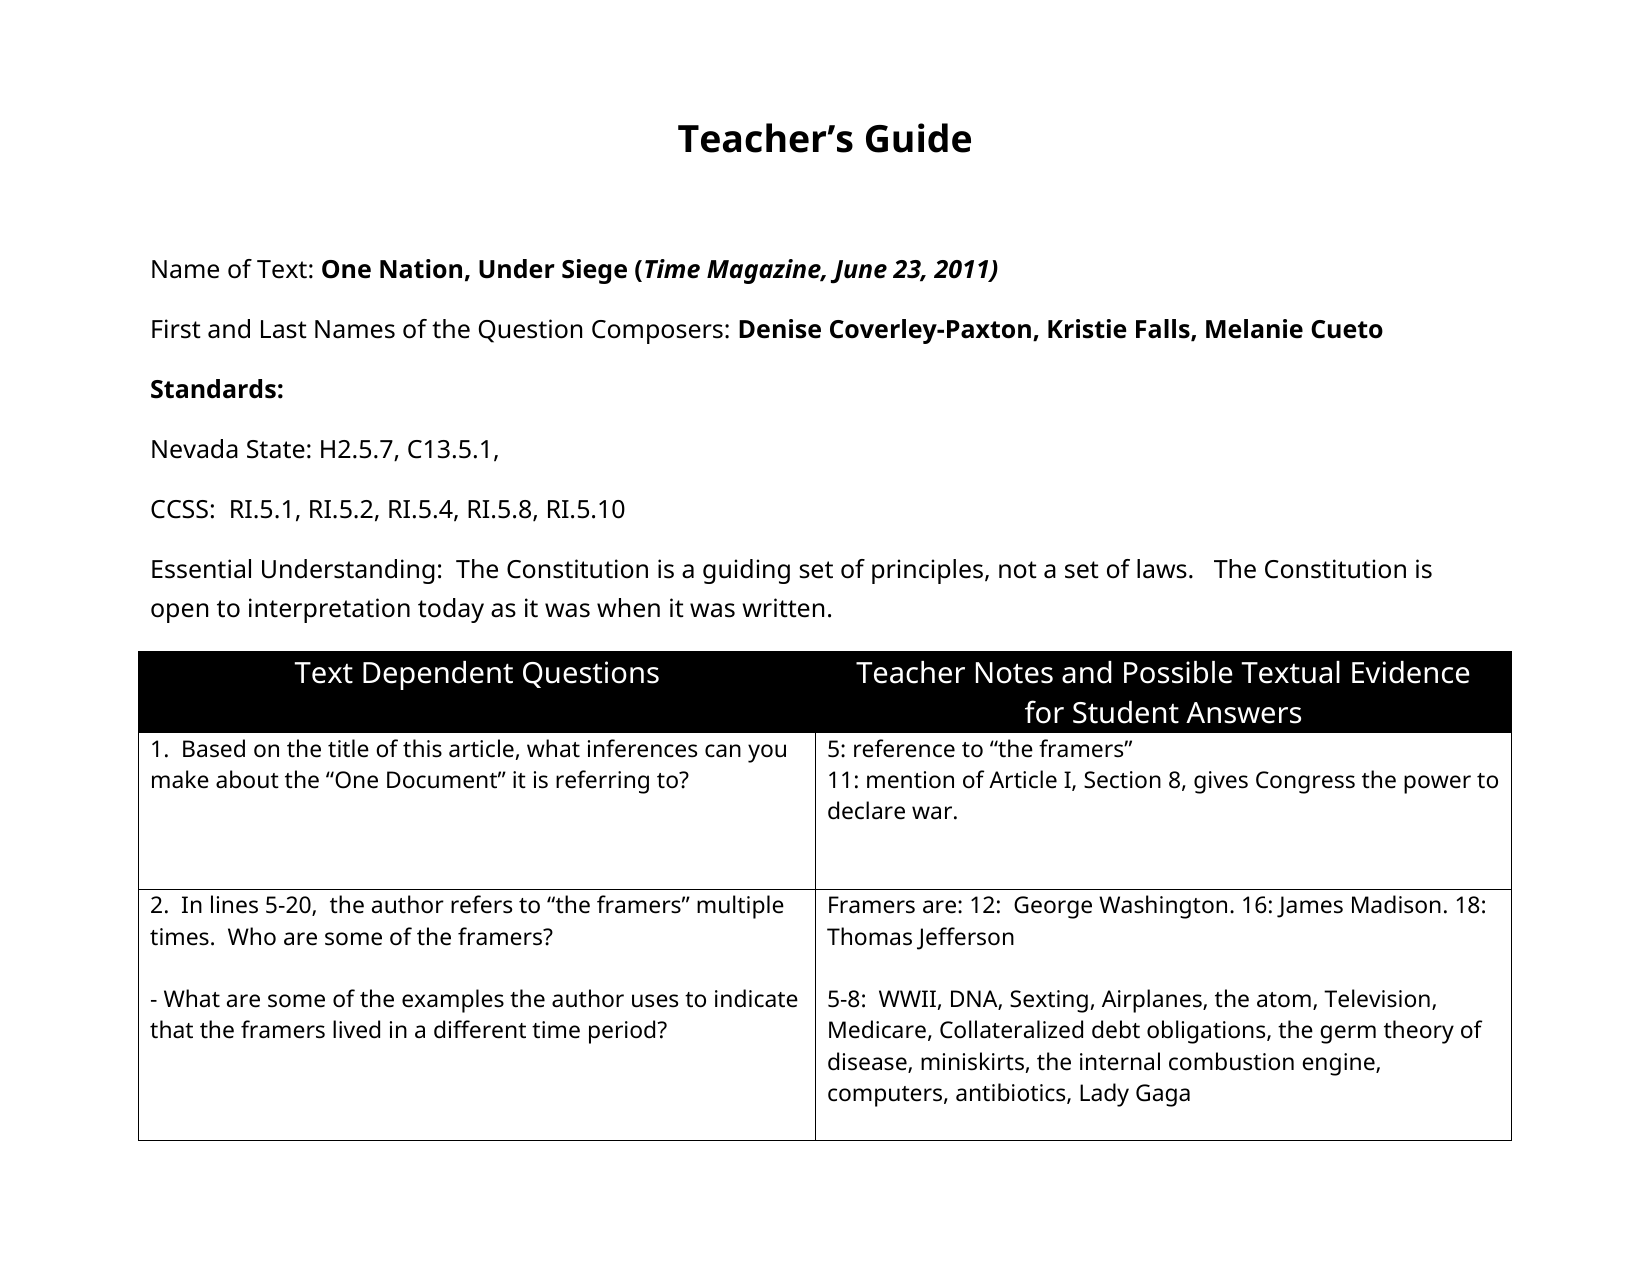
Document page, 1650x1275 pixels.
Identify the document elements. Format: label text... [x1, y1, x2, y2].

text Essential Understanding: The Constitution is a guiding set of principles, not a set of laws. The Constitution is open to interpretation today as it was when it was written. [150, 552, 1500, 625]
table_header Text Dependent Questions [139, 652, 815, 732]
text Name of Text: One Nation, Under Siege (Time Magazine, June 23, 2011) [150, 252, 1500, 286]
table_cell 1. Based on the title of this article, what inferences can you make about the “One Document” it is referring to? [139, 733, 815, 888]
text Standards: [150, 372, 1500, 406]
text Nevada State: H2.5.7, C13.5.1, [150, 432, 1500, 466]
table_cell 5: reference to “the framers” 11: mention of Article I, Section 8, gives Congress the power to declare war. [816, 733, 1511, 888]
text Teacher’s Guide [150, 112, 1500, 163]
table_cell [139, 890, 815, 1139]
table_header Teacher Notes and Possible Textual Evidence for Student Answers [816, 652, 1511, 732]
text First and Last Names of the Question Composers: Denise Coverley-Paxton, Kristie Falls, Melanie Cueto [150, 312, 1500, 346]
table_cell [816, 890, 1511, 1139]
text CCSS: RI.5.1, RI.5.2, RI.5.4, RI.5.8, RI.5.10 [150, 492, 1500, 526]
